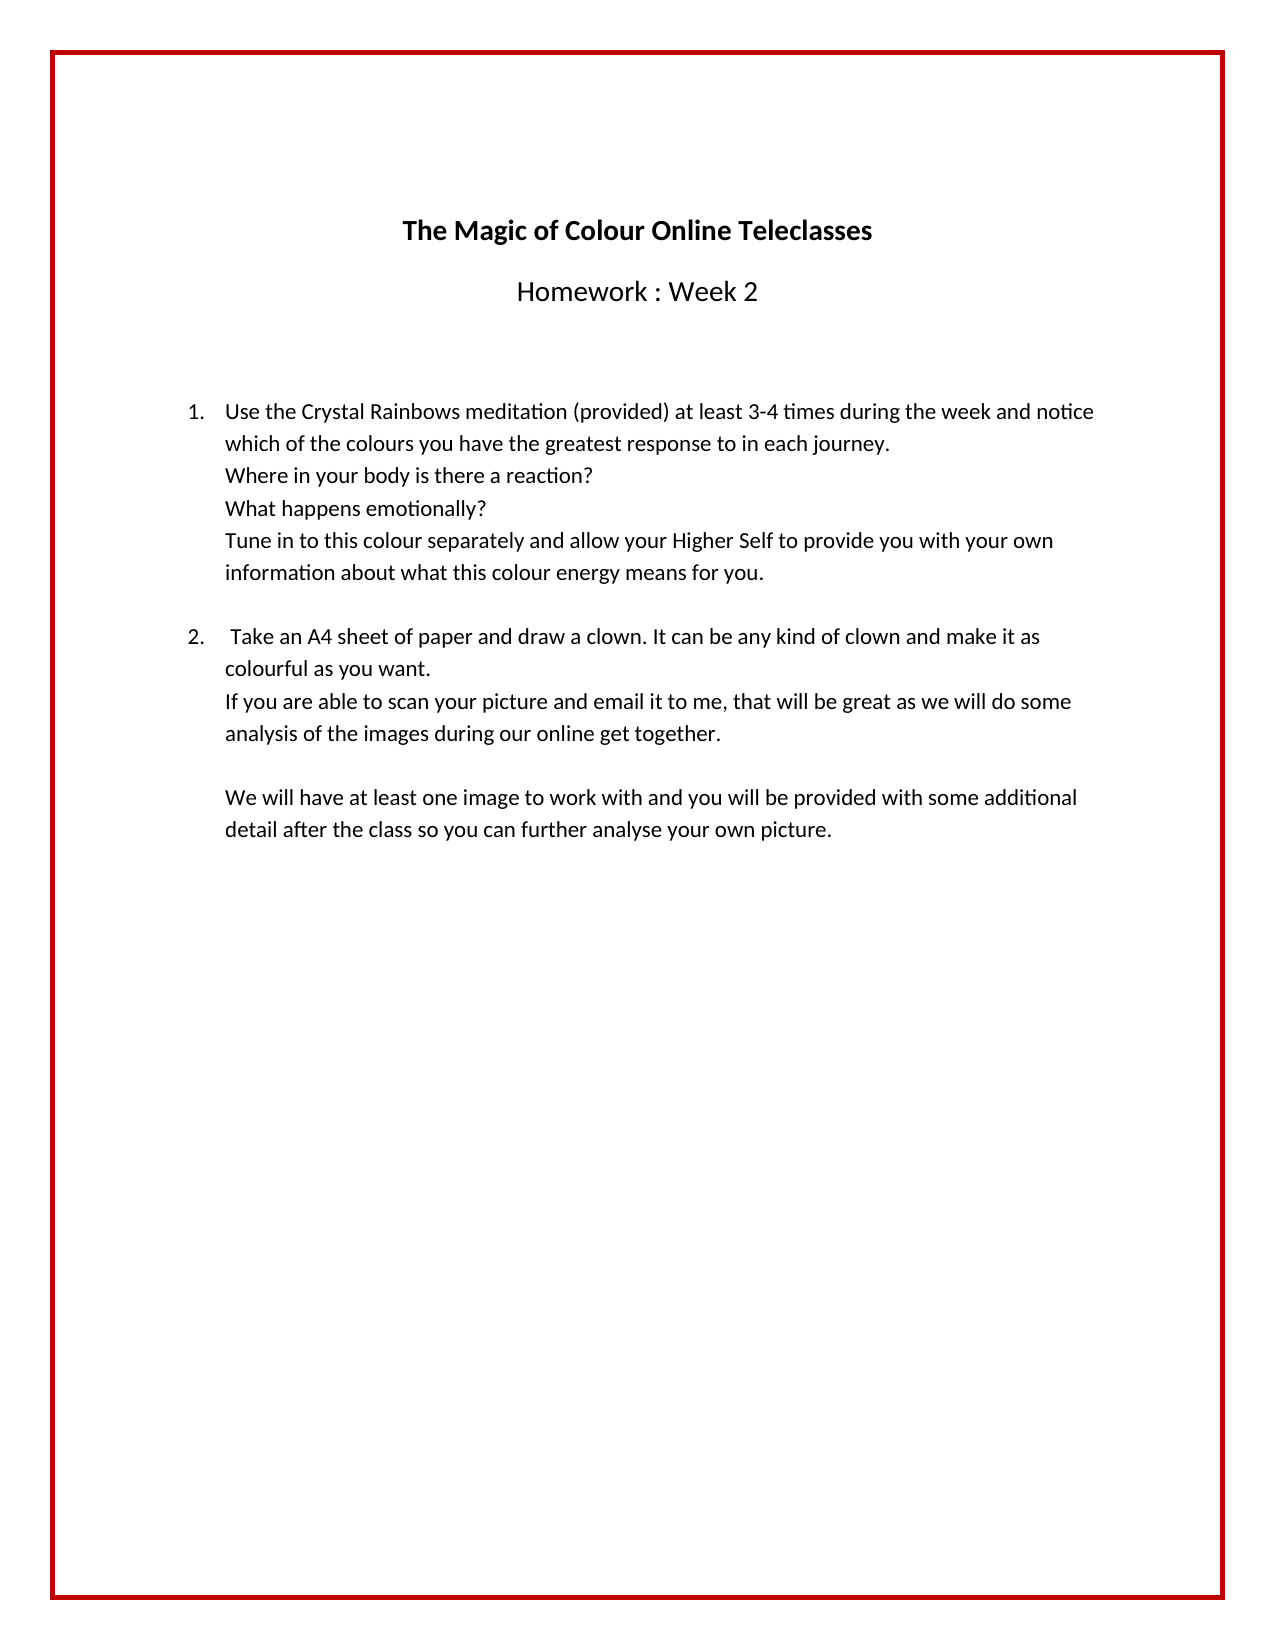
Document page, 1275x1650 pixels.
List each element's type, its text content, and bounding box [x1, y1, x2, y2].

list Where in your body is there a reaction? [150, 461, 1125, 489]
list What happens emotionally? [225, 494, 1125, 522]
list If you are able to scan your picture and email it to me, that will be great as we will do some analysis of the images during our online get together. [225, 687, 1125, 747]
text Homework : Week 2 [150, 273, 1125, 309]
list Tune in to this colour separately and allow your Higher Self to provide you with your own information about what this colour energy means for you. [225, 526, 1125, 586]
list Take an A4 sheet of paper and draw a clown. It can be any kind of clown and make it as colourful as you want. [187, 622, 1125, 683]
list Use the Crystal Rainbows meditation (provided) at least 3-4 times during the week and notice which of the colours you have the greatest response to in each journey. [187, 397, 1125, 457]
text The Magic of Colour Online Teleclasses [150, 212, 1125, 247]
list We will have at least one image to work with and you will be provided with some additional detail after the class so you can further analyse your own picture. [225, 783, 1125, 843]
